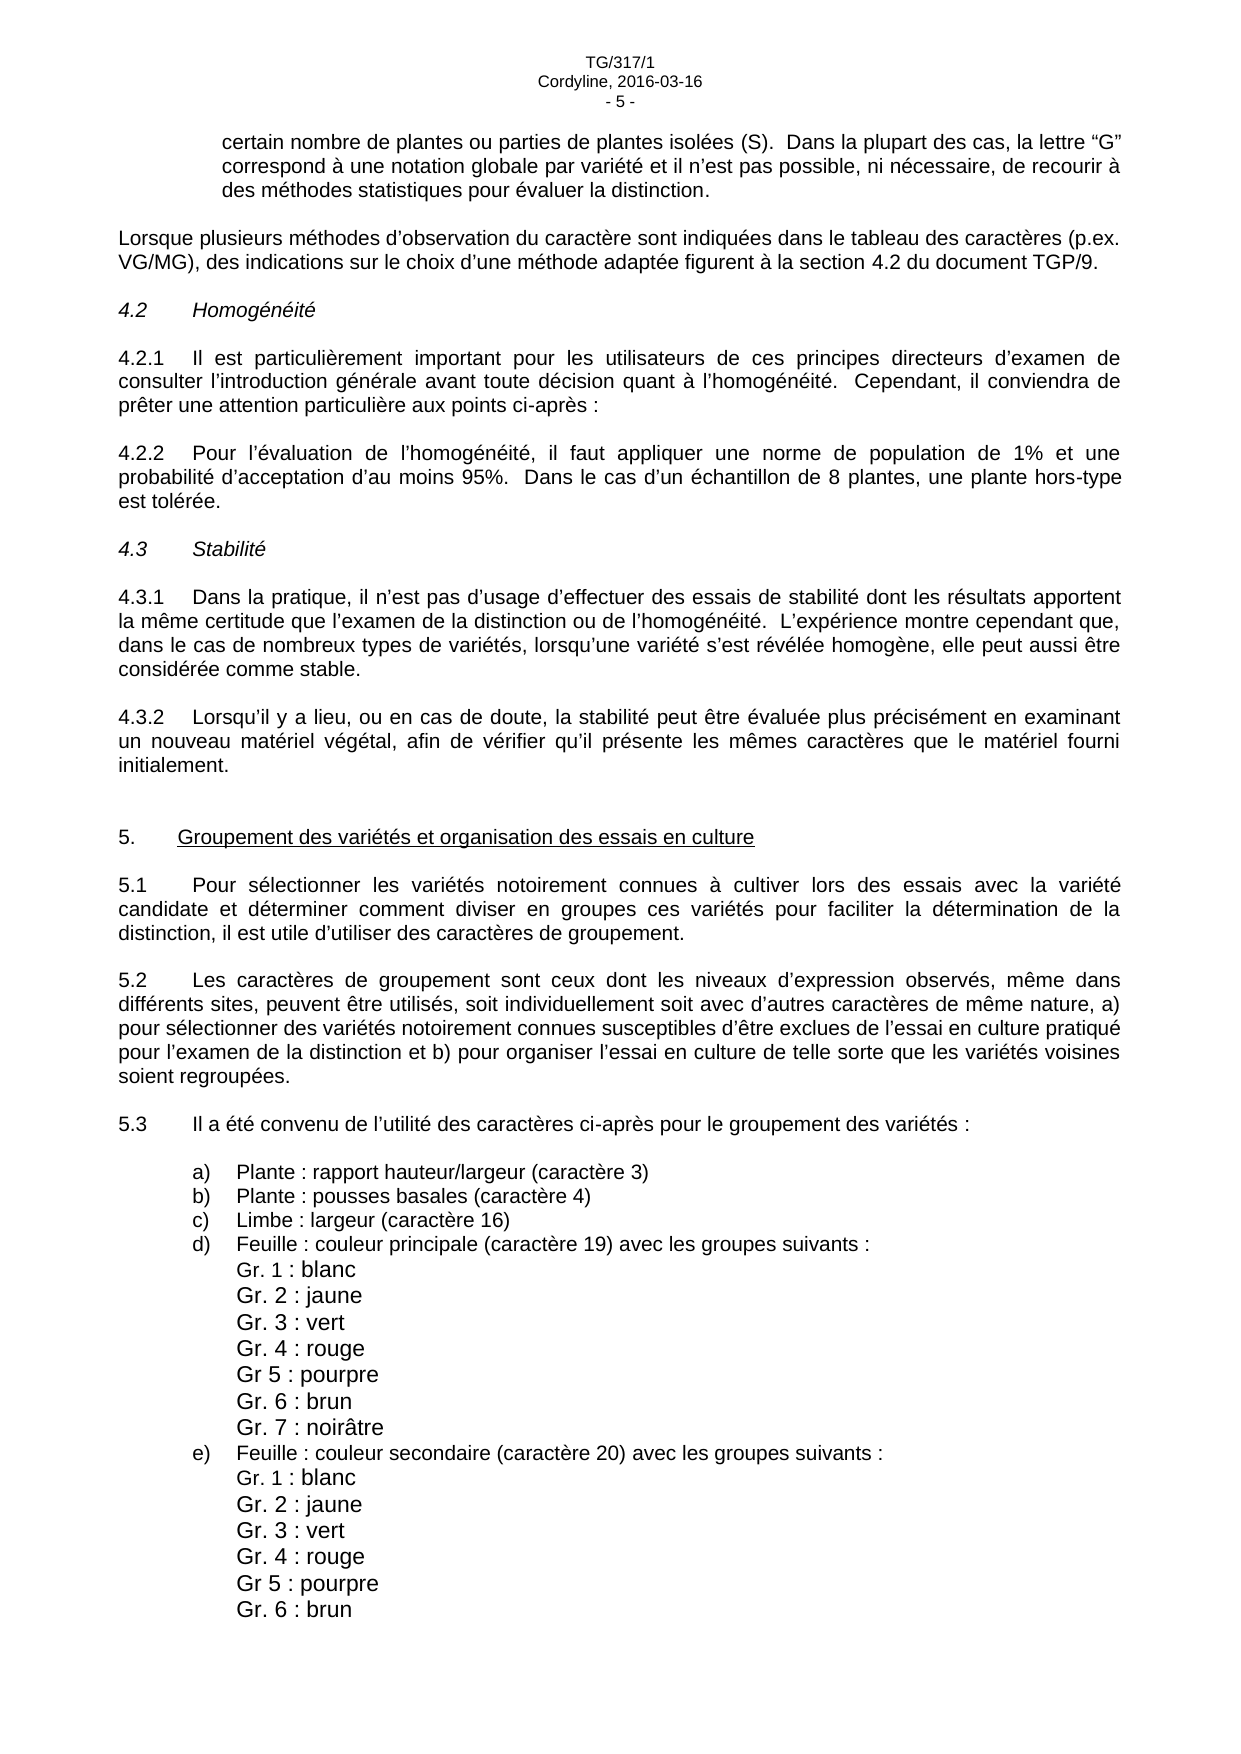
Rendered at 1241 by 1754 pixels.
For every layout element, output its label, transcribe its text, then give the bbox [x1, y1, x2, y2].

text Gr. 3 : vert [236, 1517, 1122, 1543]
text b) Plante : pousses basales (caractère 4) [192, 1184, 1122, 1208]
text 4.2.1 Il est particulièrement important pour les utilisateurs de ces principes directeurs d’examen de consulter l’introduction générale avant toute décision quant à l’homogénéité. Cependant, il conviendra de prêter une attention particulière aux points ci-après : [118, 345, 1122, 417]
text 4.3.2 Lorsqu’il y a lieu, ou en cas de doute, la stabilité peut être évaluée plus précisément en examinant un nouveau matériel végétal, afin de vérifier qu’il présente les mêmes caractères que le matériel fourni initialement. [118, 705, 1122, 777]
subtitle 4.2 Homogénéité [118, 297, 1122, 321]
subtitle Groupement des variétés et organisation des essais en culture [118, 824, 1122, 848]
text Gr. 7 : noirâtre [236, 1414, 1122, 1440]
text a) Plante : rapport hauteur/largeur (caractère 3) [192, 1160, 1122, 1184]
subtitle 4.3 Stabilité [118, 537, 1122, 561]
text Gr 5 : pourpre [236, 1361, 1122, 1388]
text Gr. 1 : blanc [236, 1256, 1122, 1282]
text Lorsque plusieurs méthodes d’observation du caractère sont indiquées dans le tableau des caractères (p.ex. VG/MG), des indications sur le choix d’une méthode adaptée figurent à la section 4.2 du document TGP/9. [118, 226, 1122, 273]
text e) Feuille : couleur secondaire (caractère 20) avec les groupes suivants : [192, 1440, 1122, 1464]
text 5.1 Pour sélectionner les variétés notoirement connues à cultiver lors des essais avec la variété candidate et déterminer comment diviser en groupes ces variétés pour faciliter la détermination de la distinction, il est utile d’utiliser des caractères de groupement. [118, 872, 1122, 944]
text Gr. 3 : vert [236, 1308, 1122, 1335]
text Gr. 2 : jaune [236, 1282, 1122, 1308]
text Gr 5 : pourpre [236, 1570, 1122, 1596]
text c) Limbe : largeur (caractère 16) [192, 1208, 1122, 1232]
text Gr. 6 : brun [236, 1388, 1122, 1414]
text 5.2 Les caractères de groupement sont ceux dont les niveaux d’expression observés, même dans différents sites, peuvent être utilisés, soit individuellement soit avec d’autres caractères de même nature, a) pour sélectionner des variétés notoirement connues susceptibles d’être exclues de l’essai en culture pratiqué pour l’examen de la distinction et b) pour organiser l’essai en culture de telle sorte que les variétés voisines soient regroupées. [118, 968, 1122, 1088]
text Gr. 2 : jaune [236, 1491, 1122, 1517]
text 4.3.1 Dans la pratique, il n’est pas d’usage d’effectuer des essais de stabilité dont les résultats apportent la même certitude que l’examen de la distinction ou de l’homogénéité. L’expérience montre cependant que, dans le cas de nombreux types de variétés, lorsqu’une variété s’est révélée homogène, elle peut aussi être considérée comme stable. [118, 585, 1122, 681]
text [222, 130, 1122, 202]
text Gr. 4 : rouge [236, 1543, 1122, 1570]
text Gr. 6 : brun [236, 1596, 1122, 1622]
text Gr. 1 : blanc [236, 1464, 1122, 1491]
text Gr. 4 : rouge [236, 1335, 1122, 1361]
text 5.3 Il a été convenu de l’utilité des caractères ci-après pour le groupement des variétés : [118, 1112, 1122, 1136]
text 4.2.2 Pour l’évaluation de l’homogénéité, il faut appliquer une norme de population de 1% et une probabilité d’acceptation d’au moins 95%. Dans le cas d’un échantillon de 8 plantes, une plante hors-type est tolérée. [118, 441, 1122, 513]
text d) Feuille : couleur principale (caractère 19) avec les groupes suivants : [192, 1232, 1122, 1256]
